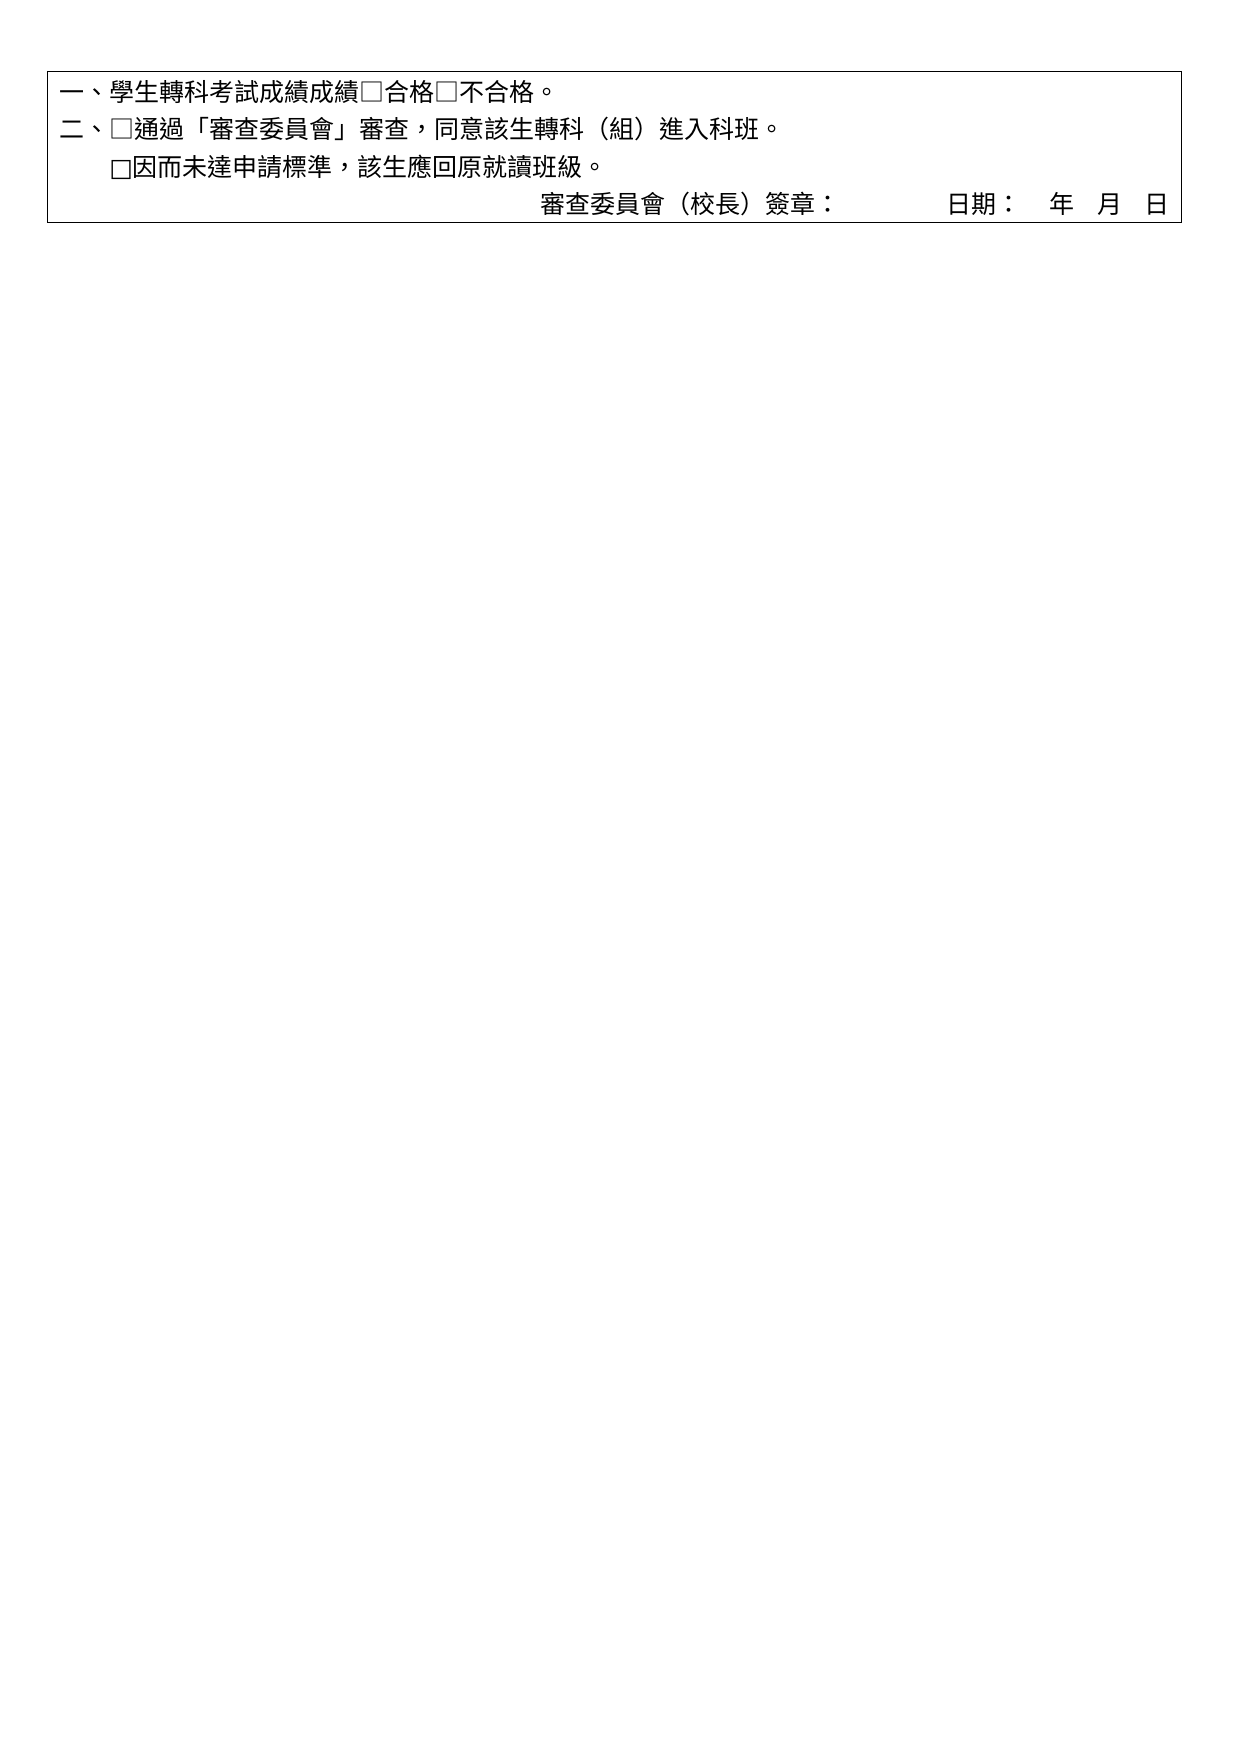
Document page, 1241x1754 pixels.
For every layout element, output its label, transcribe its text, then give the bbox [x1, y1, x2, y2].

table_cell 一、學生轉科考試成績成績□合格□不合格。 二、□通過「審查委員會」審查，同意該生轉科（組）進入科班。 □因而未達申請標準，該生應回原就讀班級。 審查委員會（校長）簽章： 日期： 年 月 日 [48, 72, 1181, 222]
